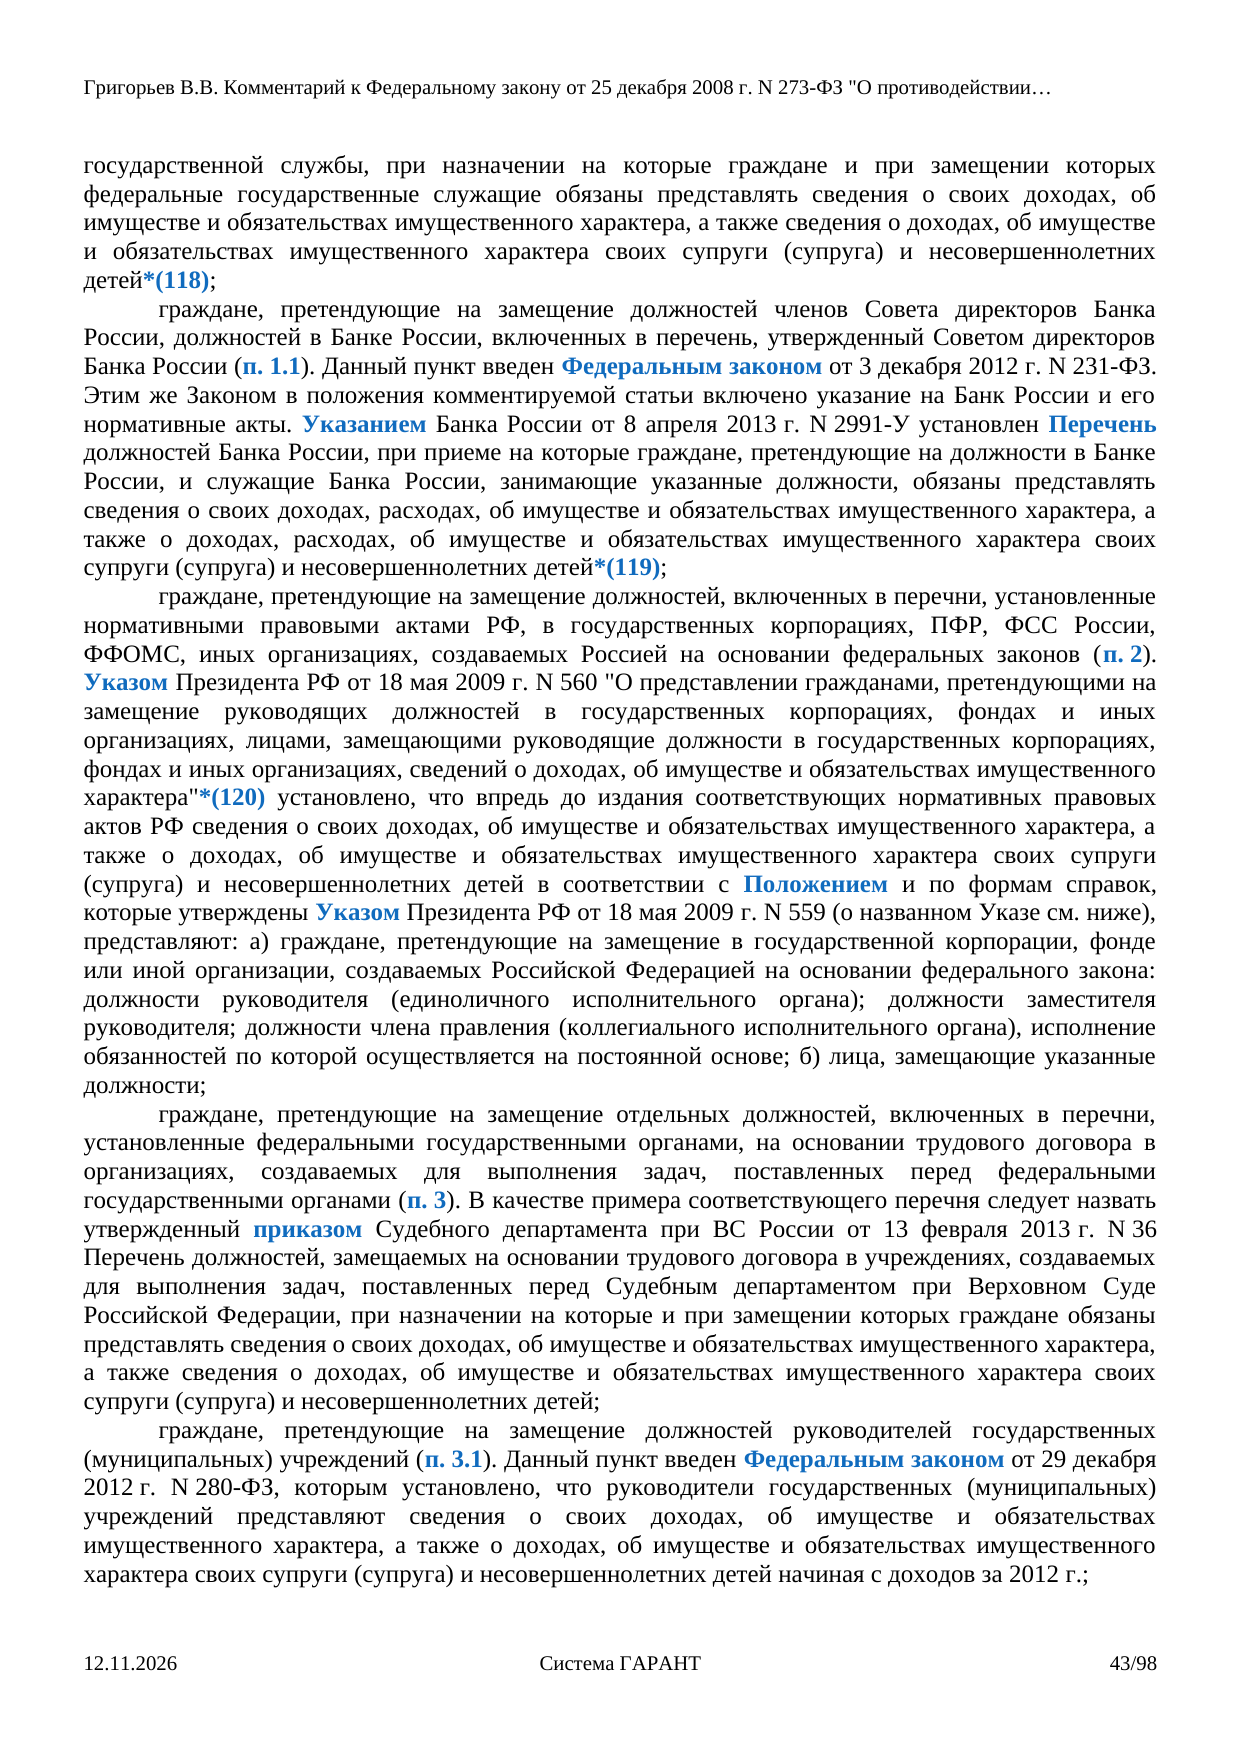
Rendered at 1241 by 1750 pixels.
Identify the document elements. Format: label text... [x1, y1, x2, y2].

text граждане, претендующие на замещение должностей членов Совета директоров Банка России, должностей в Банке России, включенных в перечень, утвержденный Советом директоров Банка России (п. 1.1). Данный пункт введен Федеральным законом от 3 декабря 2012 г. N 231-ФЗ. Этим же Законом в положения комментируемой статьи включено указание на Банк России и его нормативные акты. Указанием Банка России от 8 апреля 2013 г. N 2991-У установлен Перечень должностей Банка России, при приеме на которые граждане, претендующие на должности в Банке России, и служащие Банка России, занимающие указанные должности, обязаны представлять сведения о своих доходах, расходах, об имуществе и обязательствах имущественного характера, а также о доходах, расходах, об имуществе и обязательствах имущественного характера своих супруги (супруга) и несовершеннолетних детей*(119); [83, 294, 1157, 581]
text граждане, претендующие на замещение должностей руководителей государственных (муниципальных) учреждений (п. 3.1). Данный пункт введен Федеральным законом от 29 декабря 2012 г. N 280-ФЗ, которым установлено, что руководители государственных (муниципальных) учреждений представляют сведения о своих доходах, об имуществе и обязательствах имущественного характера, а также о доходах, об имуществе и обязательствах имущественного характера своих супруги (супруга) и несовершеннолетних детей начиная с доходов за 2012 г.; [83, 1415, 1157, 1587]
text граждане, претендующие на замещение отдельных должностей, включенных в перечни, установленные федеральными государственными органами, на основании трудового договора в организациях, создаваемых для выполнения задач, поставленных перед федеральными государственными органами (п. 3). В качестве примера соответствующего перечня следует назвать утвержденный приказом Судебного департамента при ВС России от 13 февраля 2013 г. N 36 Перечень должностей, замещаемых на основании трудового договора в учреждениях, создаваемых для выполнения задач, поставленных перед Судебным департаментом при Верховном Суде Российской Федерации, при назначении на которые и при замещении которых граждане обязаны представлять сведения о своих доходах, об имуществе и обязательствах имущественного характера, а также сведения о доходах, об имуществе и обязательствах имущественного характера своих супруги (супруга) и несовершеннолетних детей; [83, 1099, 1157, 1415]
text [83, 150, 1157, 294]
text граждане, претендующие на замещение должностей, включенных в перечни, установленные нормативными правовыми актами РФ, в государственных корпорациях, ПФР, ФСС России, ФФОМС, иных организациях, создаваемых Россией на основании федеральных законов (п. 2). Указом Президента РФ от 18 мая 2009 г. N 560 "О представлении гражданами, претендующими на замещение руководящих должностей в государственных корпорациях, фондах и иных организациях, лицами, замещающими руководящие должности в государственных корпорациях, фондах и иных организациях, сведений о доходах, об имуществе и обязательствах имущественного характера"*(120) установлено, что впредь до издания соответствующих нормативных правовых актов РФ сведения о своих доходах, об имуществе и обязательствах имущественного характера, а также о доходах, об имуществе и обязательствах имущественного характера своих супруги (супруга) и несовершеннолетних детей в соответствии с Положением и по формам справок, которые утверждены Указом Президента РФ от 18 мая 2009 г. N 559 (о названном Указе см. ниже), представляют: а) граждане, претендующие на замещение в государственной корпорации, фонде или иной организации, создаваемых Российской Федерацией на основании федерального закона: должности руководителя (единоличного исполнительного органа); должности заместителя руководителя; должности члена правления (коллегиального исполнительного органа), исполнение обязанностей по которой осуществляется на постоянной основе; б) лица, замещающие указанные должности; [83, 581, 1157, 1099]
